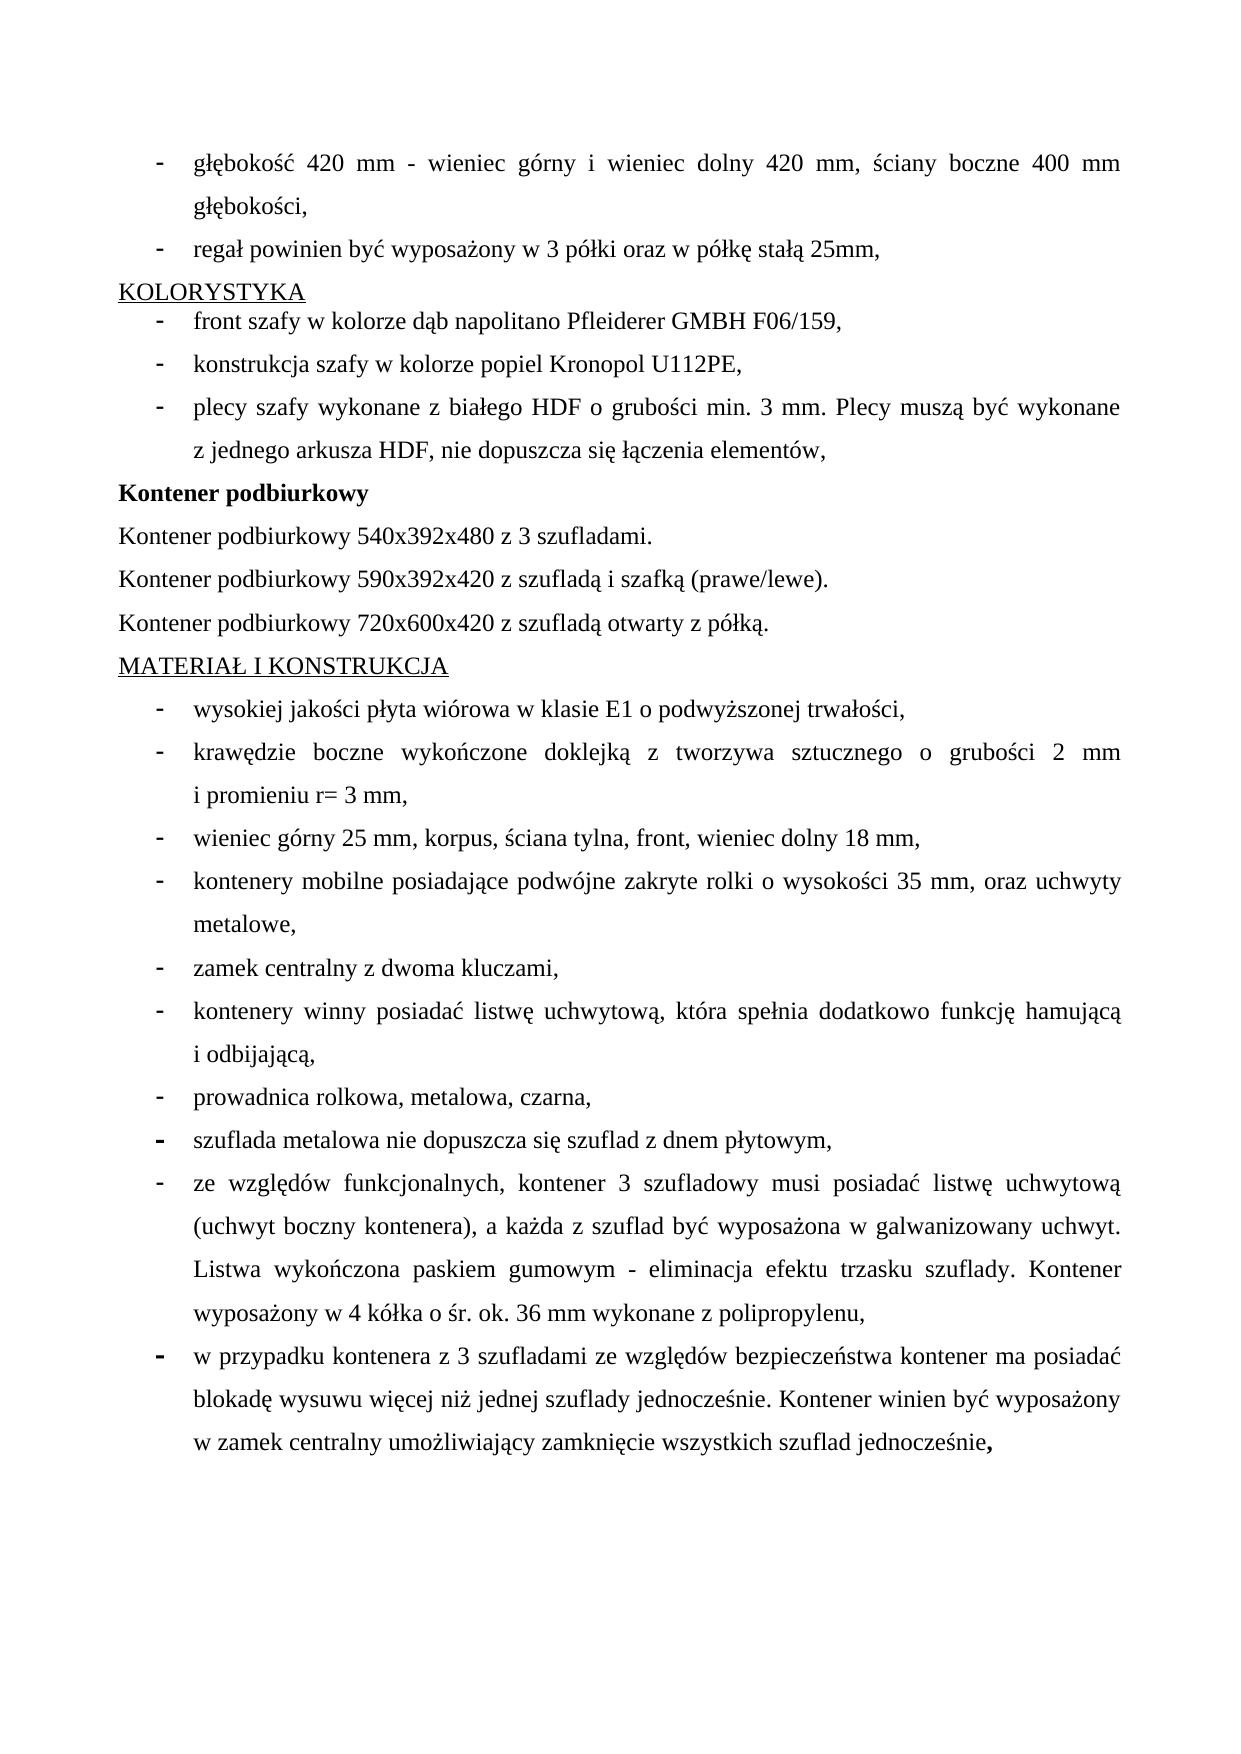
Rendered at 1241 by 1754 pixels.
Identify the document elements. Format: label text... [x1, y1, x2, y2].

list ze względów funkcjonalnych, kontener 3 szufladowy musi posiadać listwę uchwytową (uchwyt boczny kontenera), a każda z szuflad być wyposażona w galwanizowany uchwyt. Listwa wykończona paskiem gumowym - eliminacja efektu trzasku szuflady. Kontener wyposażony w 4 kółka o śr. ok. 36 mm wykonane z polipropylenu, [156, 1168, 1122, 1326]
list regał powinien być wyposażony w 3 półki oraz w półkę stałą 25mm, [156, 234, 1122, 263]
list konstrukcja szafy w kolorze popiel Kronopol U112PE, [156, 349, 1122, 378]
list krawędzie boczne wykończone doklejką z tworzywa sztucznego o grubości 2 mm i promieniu r= 3 mm, [156, 737, 1122, 809]
list kontenery mobilne posiadające podwójne zakryte rolki o wysokości 35 mm, oraz uchwyty metalowe, [156, 866, 1122, 938]
list szuflada metalowa nie dopuszcza się szuflad z dnem płytowym, [156, 1125, 1122, 1154]
list prowadnica rolkowa, metalowa, czarna, [156, 1082, 1122, 1111]
list wieniec górny 25 mm, korpus, ściana tylna, front, wieniec dolny 18 mm, [156, 823, 1122, 852]
list Kontener podbiurkowy 720x600x420 z szufladą otwarty z półką. [118, 608, 1122, 636]
list zamek centralny z dwoma kluczami, [156, 953, 1122, 981]
list plecy szafy wykonane z białego HDF o grubości min. 3 mm. Plecy muszą być wykonane z jednego arkusza HDF, nie dopuszcza się łączenia elementów, [156, 392, 1122, 464]
list kontenery winny posiadać listwę uchwytową, która spełnia dodatkowo funkcję hamującą i odbijającą, [156, 996, 1122, 1068]
list wysokiej jakości płyta wiórowa w klasie E1 o podwyższonej trwałości, [156, 694, 1122, 723]
list głębokość 420 mm - wieniec górny i wieniec dolny 420 mm, ściany boczne 400 mm głębokości, [156, 148, 1122, 219]
list MATERIAŁ I KONSTRUKCJA [118, 651, 1122, 679]
list front szafy w kolorze dąb napolitano Pfleiderer GMBH F06/159, [156, 306, 1122, 334]
list Kontener podbiurkowy 540x392x480 z 3 szufladami. [118, 521, 1122, 550]
list Kontener podbiurkowy [118, 478, 1122, 507]
list Kontener podbiurkowy 590x392x420 z szufladą i szafką (prawe/lewe). [118, 564, 1122, 593]
list w przypadku kontenera z 3 szufladami ze względów bezpieczeństwa kontener ma posiadać blokadę wysuwu więcej niż jednej szuflady jednocześnie. Kontener winien być wyposażony w zamek centralny umożliwiający zamknięcie wszystkich szuflad jednocześnie, [156, 1341, 1122, 1456]
list KOLORYSTYKA [118, 277, 1122, 306]
